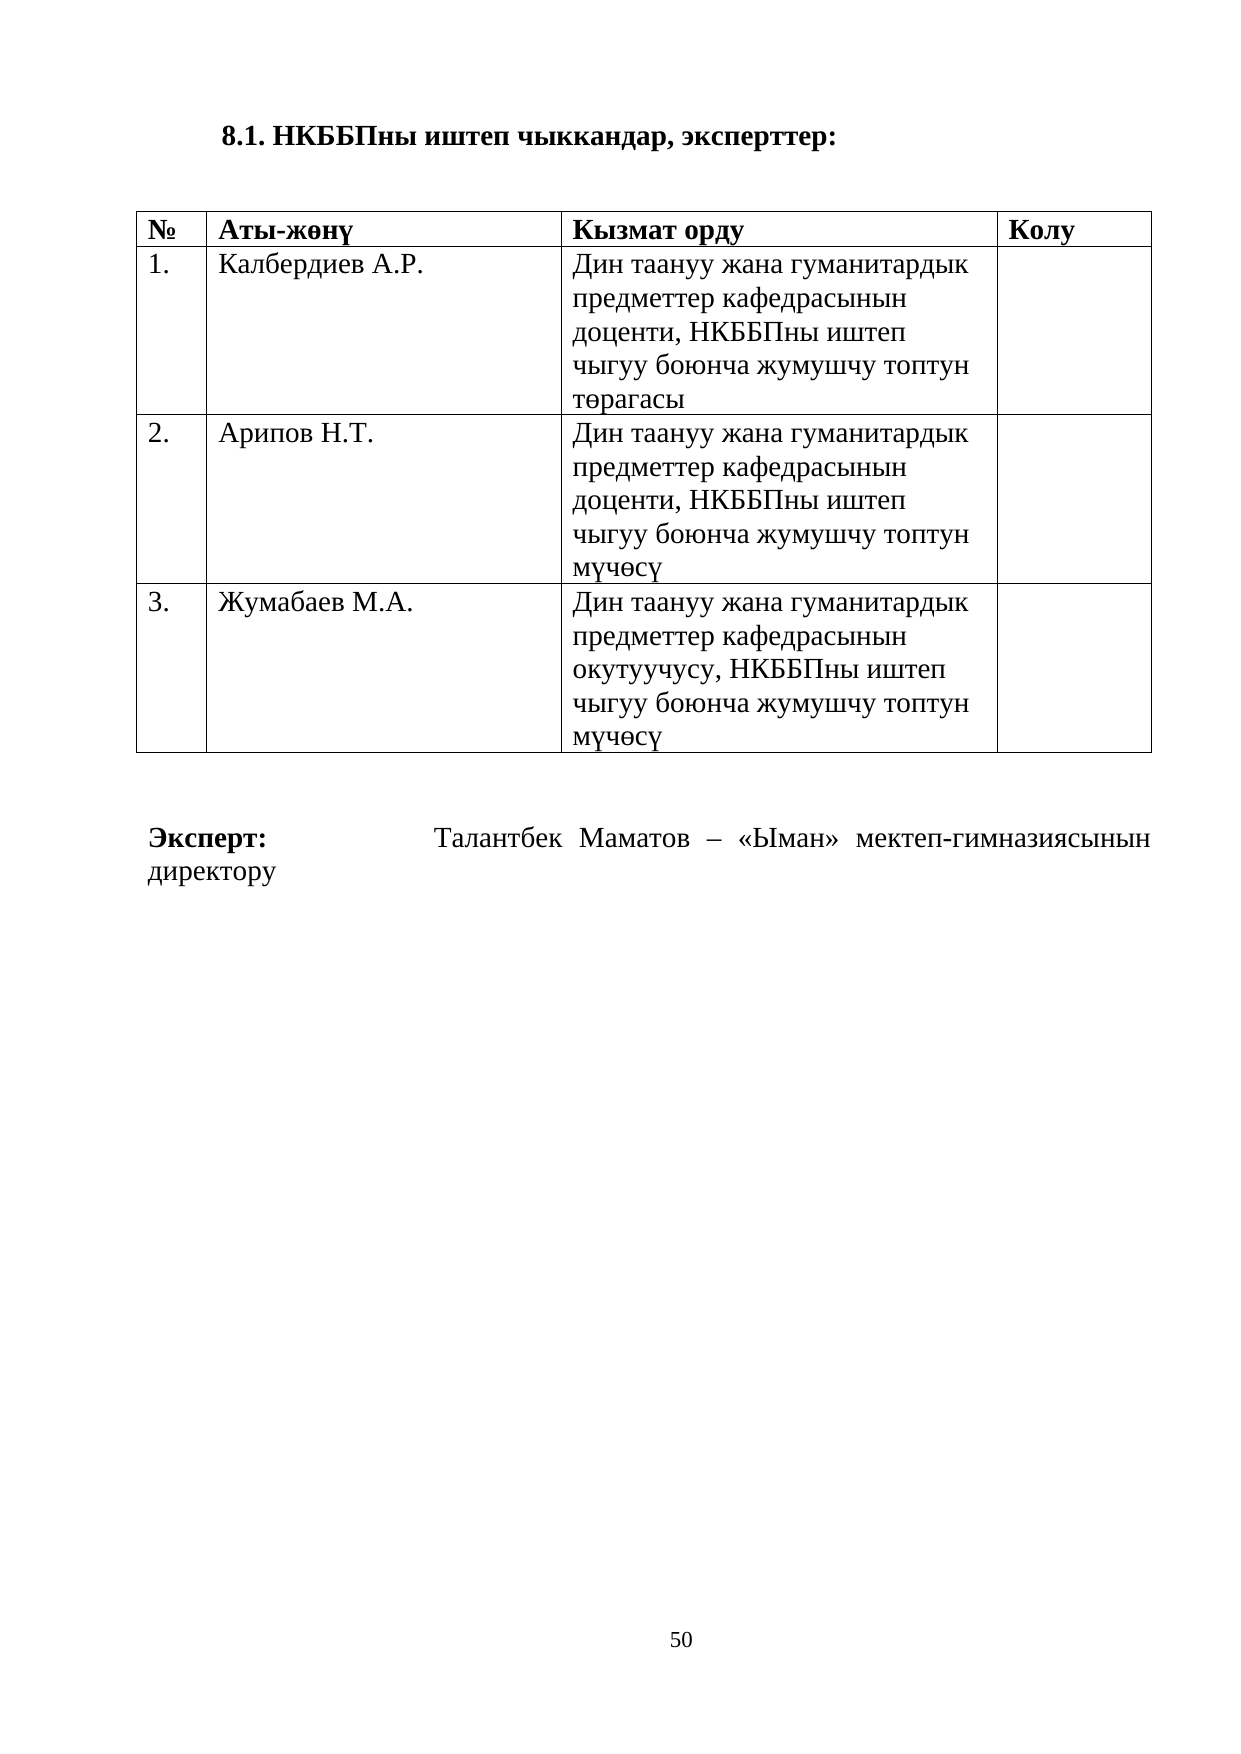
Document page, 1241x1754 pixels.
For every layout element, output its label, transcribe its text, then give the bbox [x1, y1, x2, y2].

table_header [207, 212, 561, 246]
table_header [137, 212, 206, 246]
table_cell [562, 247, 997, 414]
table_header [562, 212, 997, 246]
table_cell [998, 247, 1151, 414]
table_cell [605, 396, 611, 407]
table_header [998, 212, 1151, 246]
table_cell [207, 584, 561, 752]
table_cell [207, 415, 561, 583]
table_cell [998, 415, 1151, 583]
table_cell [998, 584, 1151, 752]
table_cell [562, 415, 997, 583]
text Эксперт: Талантбек Маматов – «Ыман» мектеп-гимназиясынын директору [148, 820, 1152, 887]
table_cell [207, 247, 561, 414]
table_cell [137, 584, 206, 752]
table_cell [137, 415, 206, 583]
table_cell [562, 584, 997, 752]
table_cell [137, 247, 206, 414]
text 8.1. НКББПны иштеп чыккандар, эксперттер: [148, 118, 1152, 152]
